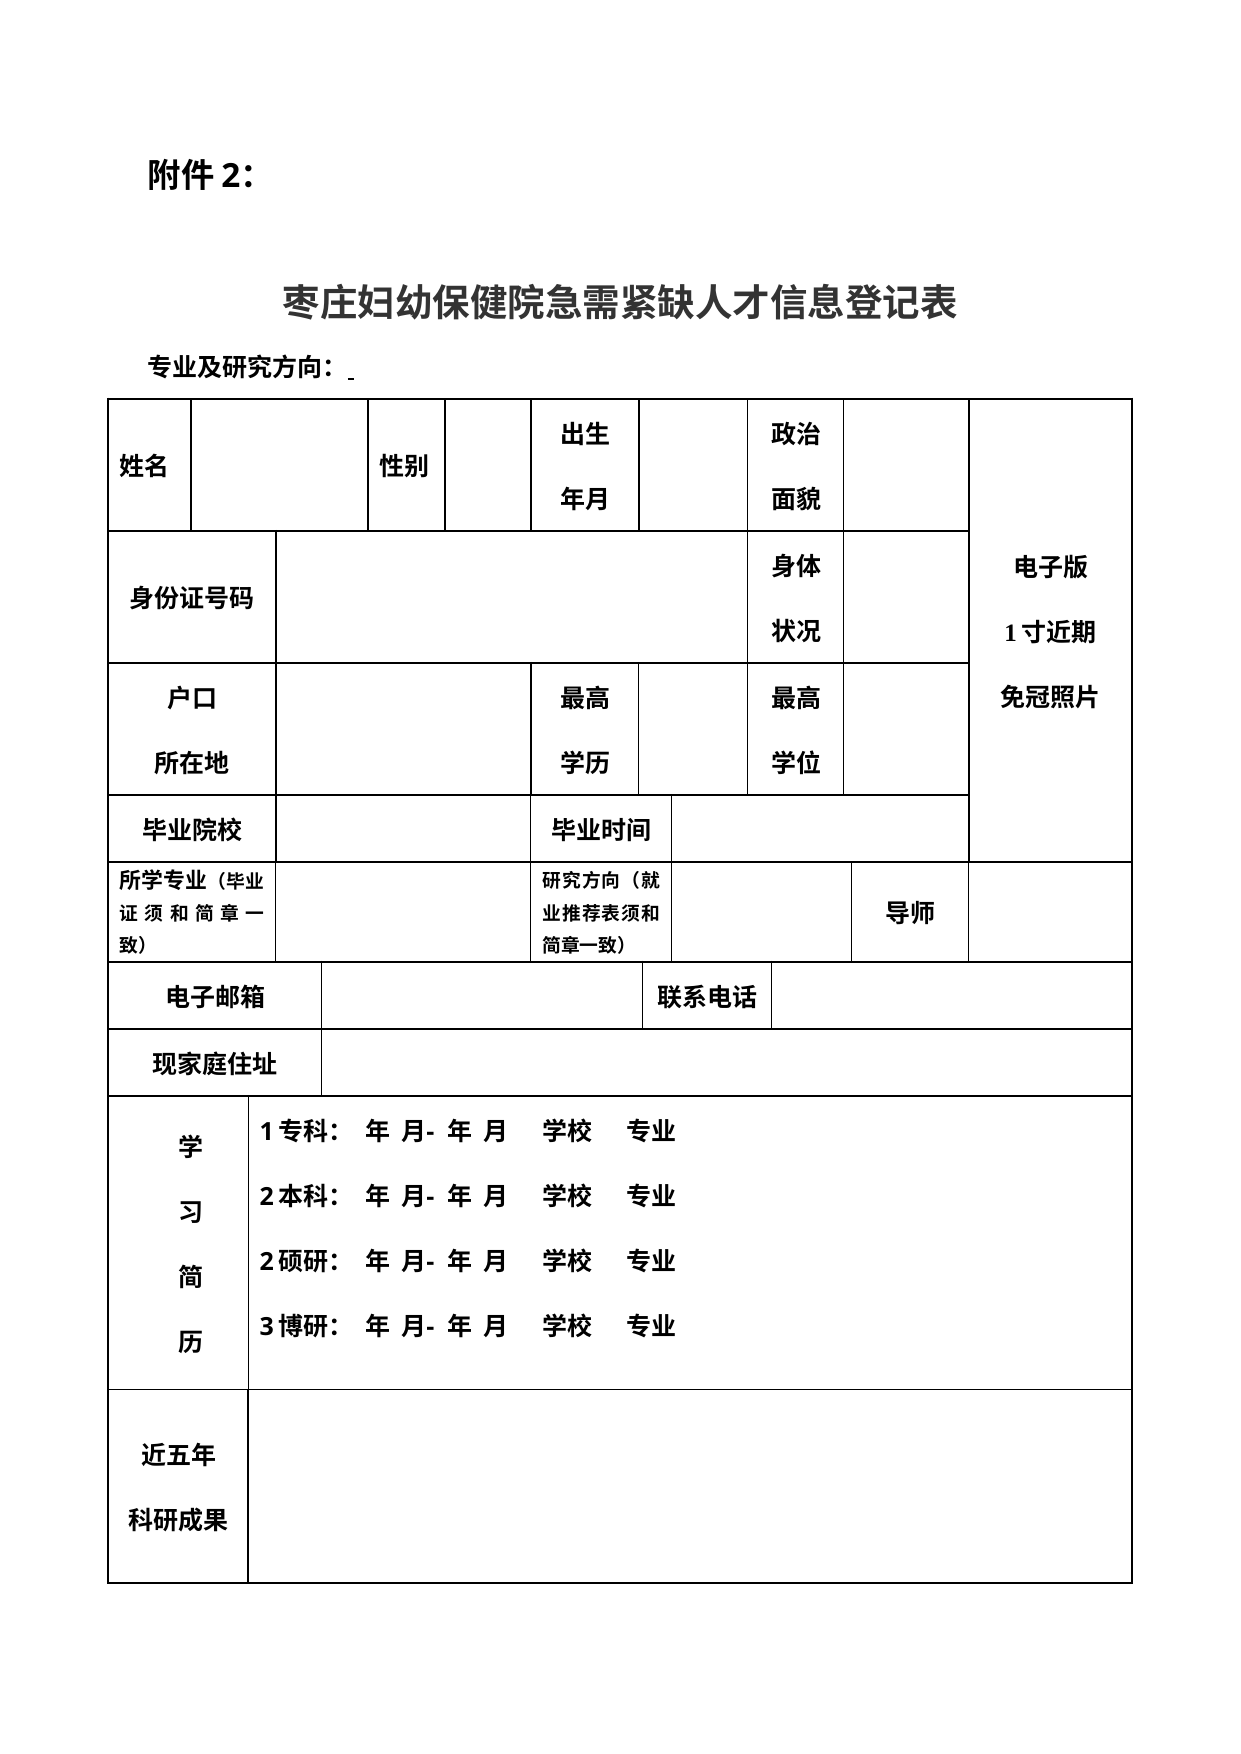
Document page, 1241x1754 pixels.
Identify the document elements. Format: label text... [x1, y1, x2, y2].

table_cell [969, 863, 1131, 961]
table_cell [249, 1390, 1131, 1582]
table_cell [672, 863, 851, 961]
text 枣庄妇幼保健院急需紧缺人才信息登记表 [148, 268, 1092, 333]
table_header [844, 400, 968, 530]
table_cell [772, 963, 1131, 1028]
table_cell 户口 所在地 [109, 664, 275, 794]
table_header [192, 400, 367, 530]
table_cell [672, 796, 968, 861]
table_cell [277, 532, 747, 662]
text 专业及研究方向： [148, 333, 1092, 398]
table_cell [277, 796, 530, 861]
table_header [446, 400, 530, 530]
subtitle 附件2： [148, 140, 1092, 205]
table_cell [322, 1030, 1131, 1095]
table_cell 毕业时间 [531, 796, 671, 861]
table_cell 1专科： 年 月- 年 月 学校 专业 2本科： 年 月- 年 月 学校 专业 2硕研： 年 月- 年 月 学校 专业 3博研： 年 月- 年 月 学校 专业 [249, 1097, 1131, 1389]
table_cell 学 习 简 历 [109, 1097, 248, 1389]
table_header 政治 面貌 [748, 400, 843, 530]
table_cell 近五年 科研成果 [109, 1390, 247, 1582]
table_cell 联系电话 [643, 963, 771, 1028]
table_cell 导师 [852, 863, 968, 961]
table_cell 毕业院校 [109, 796, 275, 861]
table_cell 研究方向（就业推荐表须和简章一致） [531, 863, 671, 961]
table_cell 身体 状况 [748, 532, 843, 662]
table_header [640, 400, 747, 530]
table_cell 所学专业（毕业证须和简章一致） [109, 863, 275, 961]
table_cell [844, 532, 968, 662]
table_cell [844, 664, 968, 794]
table_cell 最高 学位 [748, 664, 843, 794]
table_cell [639, 664, 747, 794]
table_header 出生 年月 [532, 400, 638, 530]
table_cell 最高 学历 [532, 664, 638, 794]
table_header 电子版 1寸近期 免冠照片 [970, 400, 1131, 861]
table_cell 电子邮箱 [109, 963, 321, 1028]
table_cell 身份证号码 [109, 532, 275, 662]
table_header 性别 [369, 400, 444, 530]
table_cell 现家庭住址 [109, 1030, 321, 1095]
table_cell [322, 963, 642, 1028]
table_cell [276, 863, 530, 961]
table_header 姓名 [109, 400, 190, 530]
table_cell [277, 664, 530, 794]
